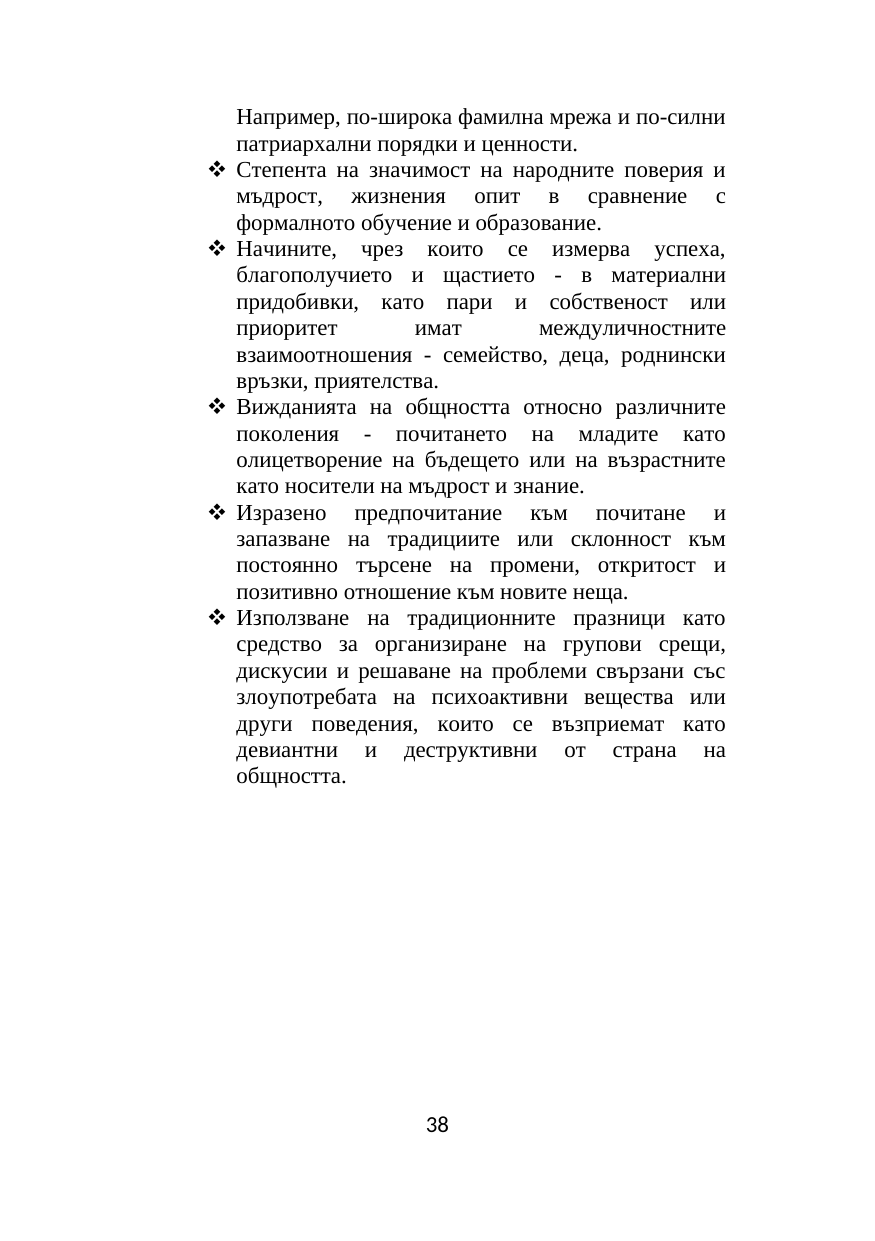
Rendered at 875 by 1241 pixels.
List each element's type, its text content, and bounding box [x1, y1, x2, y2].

list Начините, чрез които се измерва успеха, благополучието и щастието - в материални придобивки, като пари и собственост или приоритет имат междуличностните взаимоотношения - семейство, деца, роднински връзки, приятелства. [207, 235, 727, 393]
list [207, 103, 727, 156]
list Вижданията на общността относно различните поколения - почитането на младите като олицетворение на бъдещето или на възрастните като носители на мъдрост и знание. [207, 393, 727, 499]
list Степента на значимост на народните поверия и мъдрост, жизнения опит в сравнение с формалното обучение и образование. [207, 156, 727, 235]
list Използване на традиционните празници като средство за организиране на групови срещи, дискусии и решаване на проблеми свързани със злоупотребата на психоактивни вещества или други поведения, които се възприемат като девиантни и деструктивни от страна на общността. [207, 604, 727, 789]
list Изразено предпочитание към почитане и запазване на традициите или склонност към постоянно търсене на промени, откритост и позитивно отношение към новите неща. [207, 499, 727, 604]
